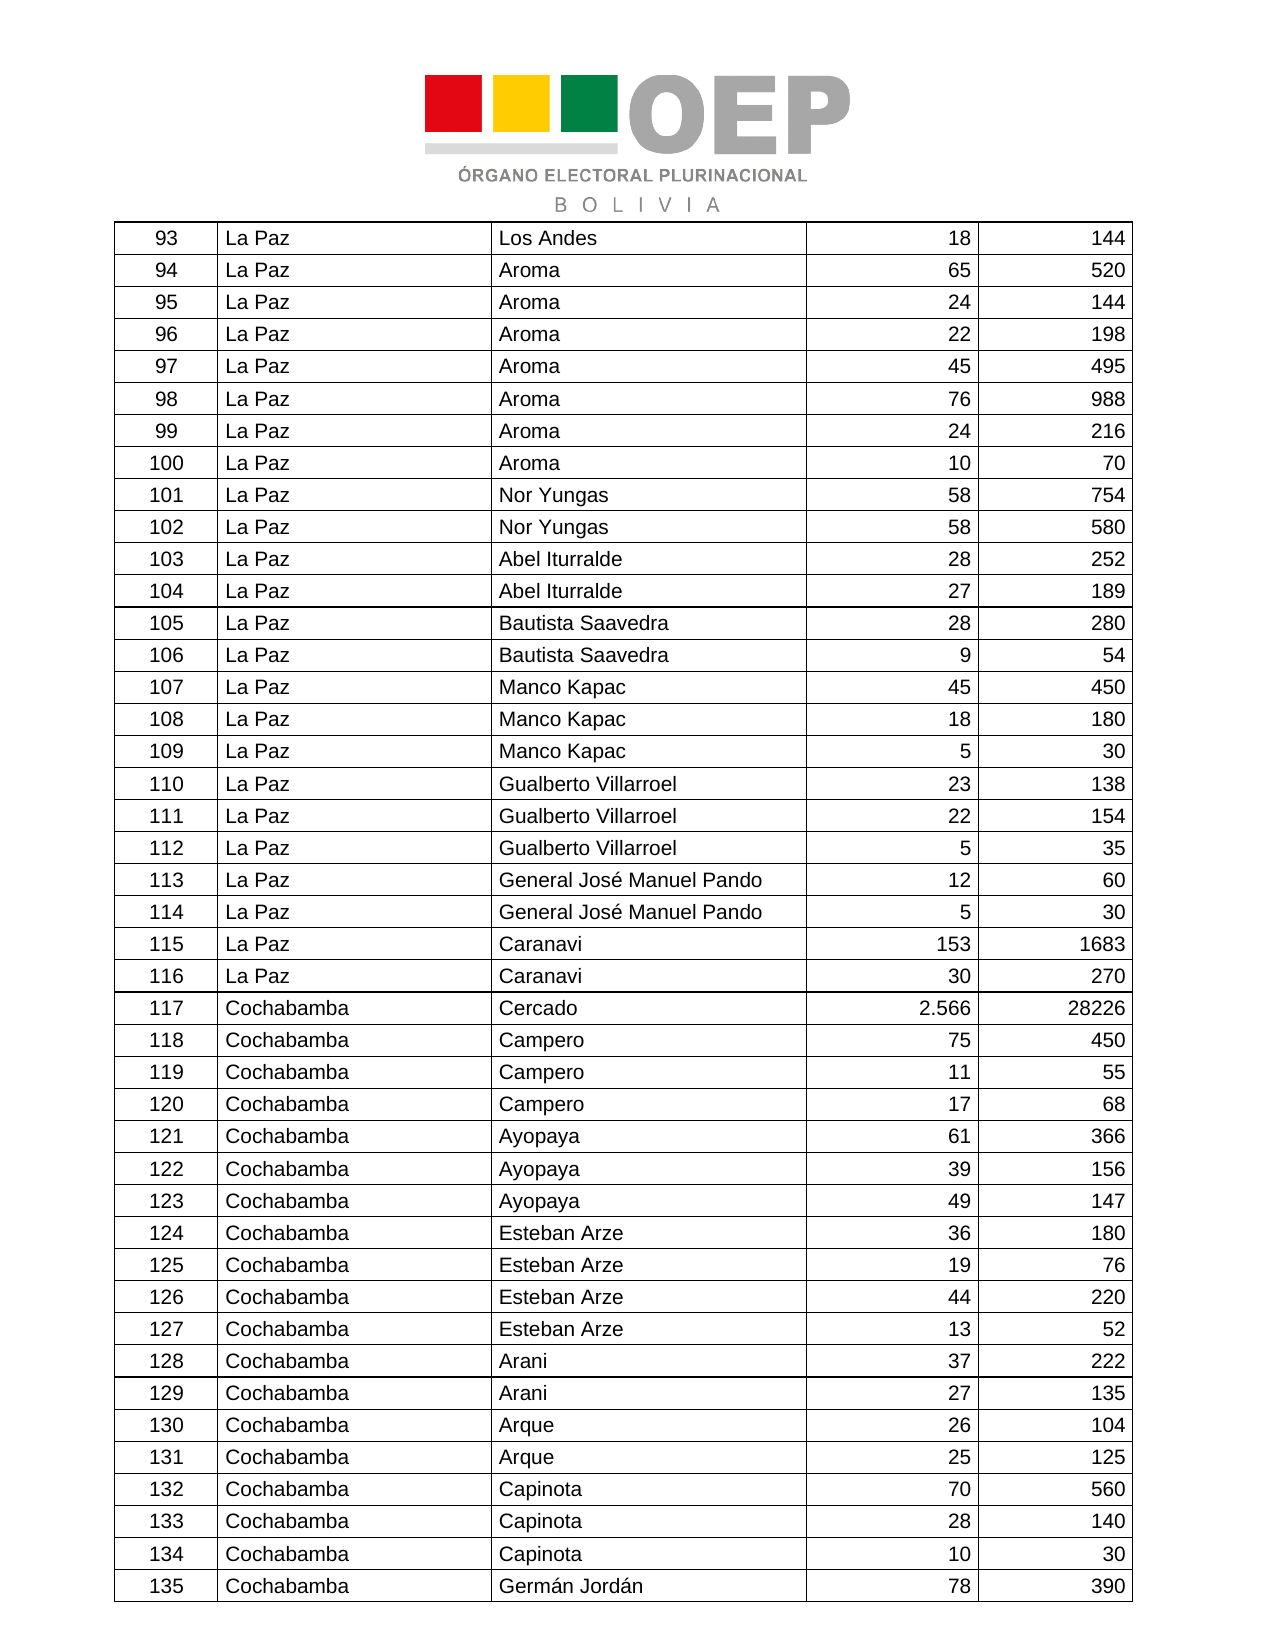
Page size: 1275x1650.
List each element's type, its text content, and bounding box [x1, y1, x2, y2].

table_cell 122 [115, 1153, 217, 1184]
table_cell 127 [115, 1313, 217, 1344]
table_cell 132 [115, 1474, 217, 1505]
table_cell Aroma [492, 319, 806, 350]
table_cell 24 [807, 287, 978, 318]
table_cell 114 [115, 896, 217, 927]
table_cell 23 [807, 768, 978, 799]
table_cell Campero [492, 1089, 806, 1120]
table_cell General José Manuel Pando [492, 896, 806, 927]
table_cell 36 [807, 1217, 978, 1248]
table_cell Manco Kapac [492, 736, 806, 767]
table_cell 280 [979, 608, 1132, 638]
table_cell 118 [115, 1025, 217, 1056]
table_cell 10 [807, 447, 978, 478]
table_cell 1683 [979, 928, 1132, 959]
table_cell 988 [979, 383, 1132, 414]
table_cell 104 [979, 1410, 1132, 1441]
table_cell Arani [492, 1378, 806, 1408]
table_cell 135 [979, 1378, 1132, 1408]
table_cell 116 [115, 960, 217, 991]
table_cell 111 [115, 800, 217, 831]
table_cell 270 [979, 960, 1132, 991]
table_cell 144 [979, 223, 1132, 253]
table_cell Esteban Arze [492, 1313, 806, 1344]
table_cell Cochabamba [218, 993, 491, 1023]
table_cell 112 [115, 832, 217, 863]
table_cell 140 [979, 1506, 1132, 1537]
table_cell 580 [979, 511, 1132, 542]
table_cell Abel Iturralde [492, 575, 806, 606]
table_cell 180 [979, 704, 1132, 735]
table_cell 147 [979, 1185, 1132, 1216]
table_cell Cercado [492, 993, 806, 1023]
table_cell 134 [115, 1538, 217, 1569]
table_cell Gualberto Villarroel [492, 800, 806, 831]
table_cell Arque [492, 1410, 806, 1441]
table_cell 133 [115, 1506, 217, 1537]
table_cell 26 [807, 1410, 978, 1441]
table_cell 10 [807, 1538, 978, 1569]
table_cell 113 [115, 864, 217, 895]
table_cell 495 [979, 351, 1132, 382]
table_cell 124 [115, 1217, 217, 1248]
table_cell 129 [115, 1378, 217, 1408]
table_cell Abel Iturralde [492, 543, 806, 574]
table_cell 93 [115, 223, 217, 253]
table_cell 5 [807, 736, 978, 767]
table_cell 45 [807, 351, 978, 382]
table_cell 28 [807, 608, 978, 638]
table_cell La Paz [218, 415, 491, 446]
table_cell 154 [979, 800, 1132, 831]
table_cell 76 [807, 383, 978, 414]
table_cell 68 [979, 1089, 1132, 1120]
table_cell Los Andes [492, 223, 806, 253]
table_cell Cochabamba [218, 1410, 491, 1441]
table_cell 17 [807, 1089, 978, 1120]
table_cell La Paz [218, 864, 491, 895]
table_cell 153 [807, 928, 978, 959]
table_cell 24 [807, 415, 978, 446]
table_cell Gualberto Villarroel [492, 832, 806, 863]
table_cell 22 [807, 800, 978, 831]
table_cell 19 [807, 1249, 978, 1280]
table_cell 11 [807, 1057, 978, 1088]
table_cell 27 [807, 1378, 978, 1408]
table_cell Cochabamba [218, 1281, 491, 1312]
table_cell La Paz [218, 543, 491, 574]
table_cell 120 [115, 1089, 217, 1120]
table_cell 95 [115, 287, 217, 318]
table_cell La Paz [218, 736, 491, 767]
table_cell 96 [115, 319, 217, 350]
table_cell 110 [115, 768, 217, 799]
table_cell 18 [807, 704, 978, 735]
table_cell Cochabamba [218, 1474, 491, 1505]
table_cell 12 [807, 864, 978, 895]
table_cell 115 [115, 928, 217, 959]
picture [425, 75, 850, 212]
table_cell 130 [115, 1410, 217, 1441]
table_cell 28226 [979, 993, 1132, 1023]
table_cell Capinota [492, 1538, 806, 1569]
table_cell Aroma [492, 351, 806, 382]
table_cell Manco Kapac [492, 672, 806, 703]
table_cell Capinota [492, 1474, 806, 1505]
table_cell Nor Yungas [492, 479, 806, 510]
table_cell 126 [115, 1281, 217, 1312]
table_cell La Paz [218, 768, 491, 799]
table_cell Cochabamba [218, 1217, 491, 1248]
table_cell 104 [115, 575, 217, 606]
table_cell 5 [807, 896, 978, 927]
table_cell La Paz [218, 447, 491, 478]
table_cell La Paz [218, 479, 491, 510]
table_cell La Paz [218, 928, 491, 959]
table_cell 220 [979, 1281, 1132, 1312]
table_cell La Paz [218, 960, 491, 991]
table_cell 70 [979, 447, 1132, 478]
table_cell La Paz [218, 800, 491, 831]
table_cell Cochabamba [218, 1570, 491, 1601]
table_cell Cochabamba [218, 1506, 491, 1537]
table_cell Campero [492, 1025, 806, 1056]
table_cell 560 [979, 1474, 1132, 1505]
table_cell 52 [979, 1313, 1132, 1344]
table_cell Esteban Arze [492, 1249, 806, 1280]
table_cell 27 [807, 575, 978, 606]
table_cell 138 [979, 768, 1132, 799]
table_cell Bautista Saavedra [492, 608, 806, 638]
table_cell 28 [807, 543, 978, 574]
table_cell 37 [807, 1345, 978, 1376]
table_cell 121 [115, 1121, 217, 1152]
table_cell Manco Kapac [492, 704, 806, 735]
table_cell 60 [979, 864, 1132, 895]
table_cell 45 [807, 672, 978, 703]
table_cell Capinota [492, 1506, 806, 1537]
table_cell 106 [115, 640, 217, 671]
table_cell La Paz [218, 351, 491, 382]
table_cell 61 [807, 1121, 978, 1152]
table_cell 216 [979, 415, 1132, 446]
table_cell La Paz [218, 896, 491, 927]
table_cell La Paz [218, 223, 491, 253]
table_cell 125 [979, 1442, 1132, 1473]
table_cell La Paz [218, 255, 491, 286]
table_cell 252 [979, 543, 1132, 574]
table_cell Aroma [492, 415, 806, 446]
table_cell Aroma [492, 287, 806, 318]
table_cell 75 [807, 1025, 978, 1056]
table_cell Campero [492, 1057, 806, 1088]
table_cell Nor Yungas [492, 511, 806, 542]
table_cell 44 [807, 1281, 978, 1312]
table_cell 18 [807, 223, 978, 253]
table_cell 58 [807, 511, 978, 542]
table_cell 65 [807, 255, 978, 286]
table_cell Esteban Arze [492, 1217, 806, 1248]
table_cell La Paz [218, 672, 491, 703]
table_cell Aroma [492, 255, 806, 286]
table_cell 107 [115, 672, 217, 703]
table_cell Caranavi [492, 928, 806, 959]
table_cell 30 [807, 960, 978, 991]
table_cell 754 [979, 479, 1132, 510]
table_cell 39 [807, 1153, 978, 1184]
table_cell 105 [115, 608, 217, 638]
table_cell Cochabamba [218, 1121, 491, 1152]
table_cell 22 [807, 319, 978, 350]
table_cell 100 [115, 447, 217, 478]
table_cell 9 [807, 640, 978, 671]
table_cell 94 [115, 255, 217, 286]
table_cell 25 [807, 1442, 978, 1473]
table_cell Cochabamba [218, 1153, 491, 1184]
table_cell Cochabamba [218, 1249, 491, 1280]
table_cell 97 [115, 351, 217, 382]
table_cell La Paz [218, 383, 491, 414]
table_cell 222 [979, 1345, 1132, 1376]
table_cell Arani [492, 1345, 806, 1376]
table_cell 180 [979, 1217, 1132, 1248]
table_cell 450 [979, 1025, 1132, 1056]
table_cell 35 [979, 832, 1132, 863]
table_cell Germán Jordán [492, 1570, 806, 1601]
table_cell Cochabamba [218, 1378, 491, 1408]
table_cell 189 [979, 575, 1132, 606]
table_cell Cochabamba [218, 1345, 491, 1376]
table_cell La Paz [218, 832, 491, 863]
table_cell 117 [115, 993, 217, 1023]
table_cell 54 [979, 640, 1132, 671]
table_cell La Paz [218, 608, 491, 638]
table_cell 70 [807, 1474, 978, 1505]
table_cell 123 [115, 1185, 217, 1216]
table_cell 58 [807, 479, 978, 510]
table_cell Bautista Saavedra [492, 640, 806, 671]
table_cell 366 [979, 1121, 1132, 1152]
table_cell Esteban Arze [492, 1281, 806, 1312]
table_cell 13 [807, 1313, 978, 1344]
table_cell Cochabamba [218, 1089, 491, 1120]
table_cell 78 [807, 1570, 978, 1601]
table_cell 76 [979, 1249, 1132, 1280]
table_cell 119 [115, 1057, 217, 1088]
table_cell 198 [979, 319, 1132, 350]
table_cell La Paz [218, 640, 491, 671]
table_cell La Paz [218, 287, 491, 318]
table_cell Aroma [492, 447, 806, 478]
table_cell Cochabamba [218, 1185, 491, 1216]
table_cell 450 [979, 672, 1132, 703]
table_cell 520 [979, 255, 1132, 286]
table_cell 30 [979, 896, 1132, 927]
table_cell General José Manuel Pando [492, 864, 806, 895]
table_cell 103 [115, 543, 217, 574]
table_cell 30 [979, 1538, 1132, 1569]
table_cell 30 [979, 736, 1132, 767]
table_cell 102 [115, 511, 217, 542]
table_cell Cochabamba [218, 1025, 491, 1056]
table_cell Cochabamba [218, 1057, 491, 1088]
table_cell Arque [492, 1442, 806, 1473]
table_cell Caranavi [492, 960, 806, 991]
table_cell 98 [115, 383, 217, 414]
table_cell 390 [979, 1570, 1132, 1601]
table_cell Cochabamba [218, 1313, 491, 1344]
table_cell Aroma [492, 383, 806, 414]
table_cell Cochabamba [218, 1538, 491, 1569]
table_cell Ayopaya [492, 1185, 806, 1216]
table_cell 109 [115, 736, 217, 767]
table_cell 49 [807, 1185, 978, 1216]
table_cell 131 [115, 1442, 217, 1473]
table_cell Gualberto Villarroel [492, 768, 806, 799]
table_cell 55 [979, 1057, 1132, 1088]
table_cell 2.566 [807, 993, 978, 1023]
table_cell La Paz [218, 511, 491, 542]
table_cell Ayopaya [492, 1153, 806, 1184]
table_cell Cochabamba [218, 1442, 491, 1473]
table_cell La Paz [218, 319, 491, 350]
table_cell 135 [115, 1570, 217, 1601]
table_cell 28 [807, 1506, 978, 1537]
table_cell 156 [979, 1153, 1132, 1184]
table_cell 125 [115, 1249, 217, 1280]
table_cell 5 [807, 832, 978, 863]
table_cell La Paz [218, 575, 491, 606]
table_cell 101 [115, 479, 217, 510]
table_cell 144 [979, 287, 1132, 318]
table_cell 128 [115, 1345, 217, 1376]
table_cell La Paz [218, 704, 491, 735]
table_cell 99 [115, 415, 217, 446]
table_cell 108 [115, 704, 217, 735]
table_cell Ayopaya [492, 1121, 806, 1152]
